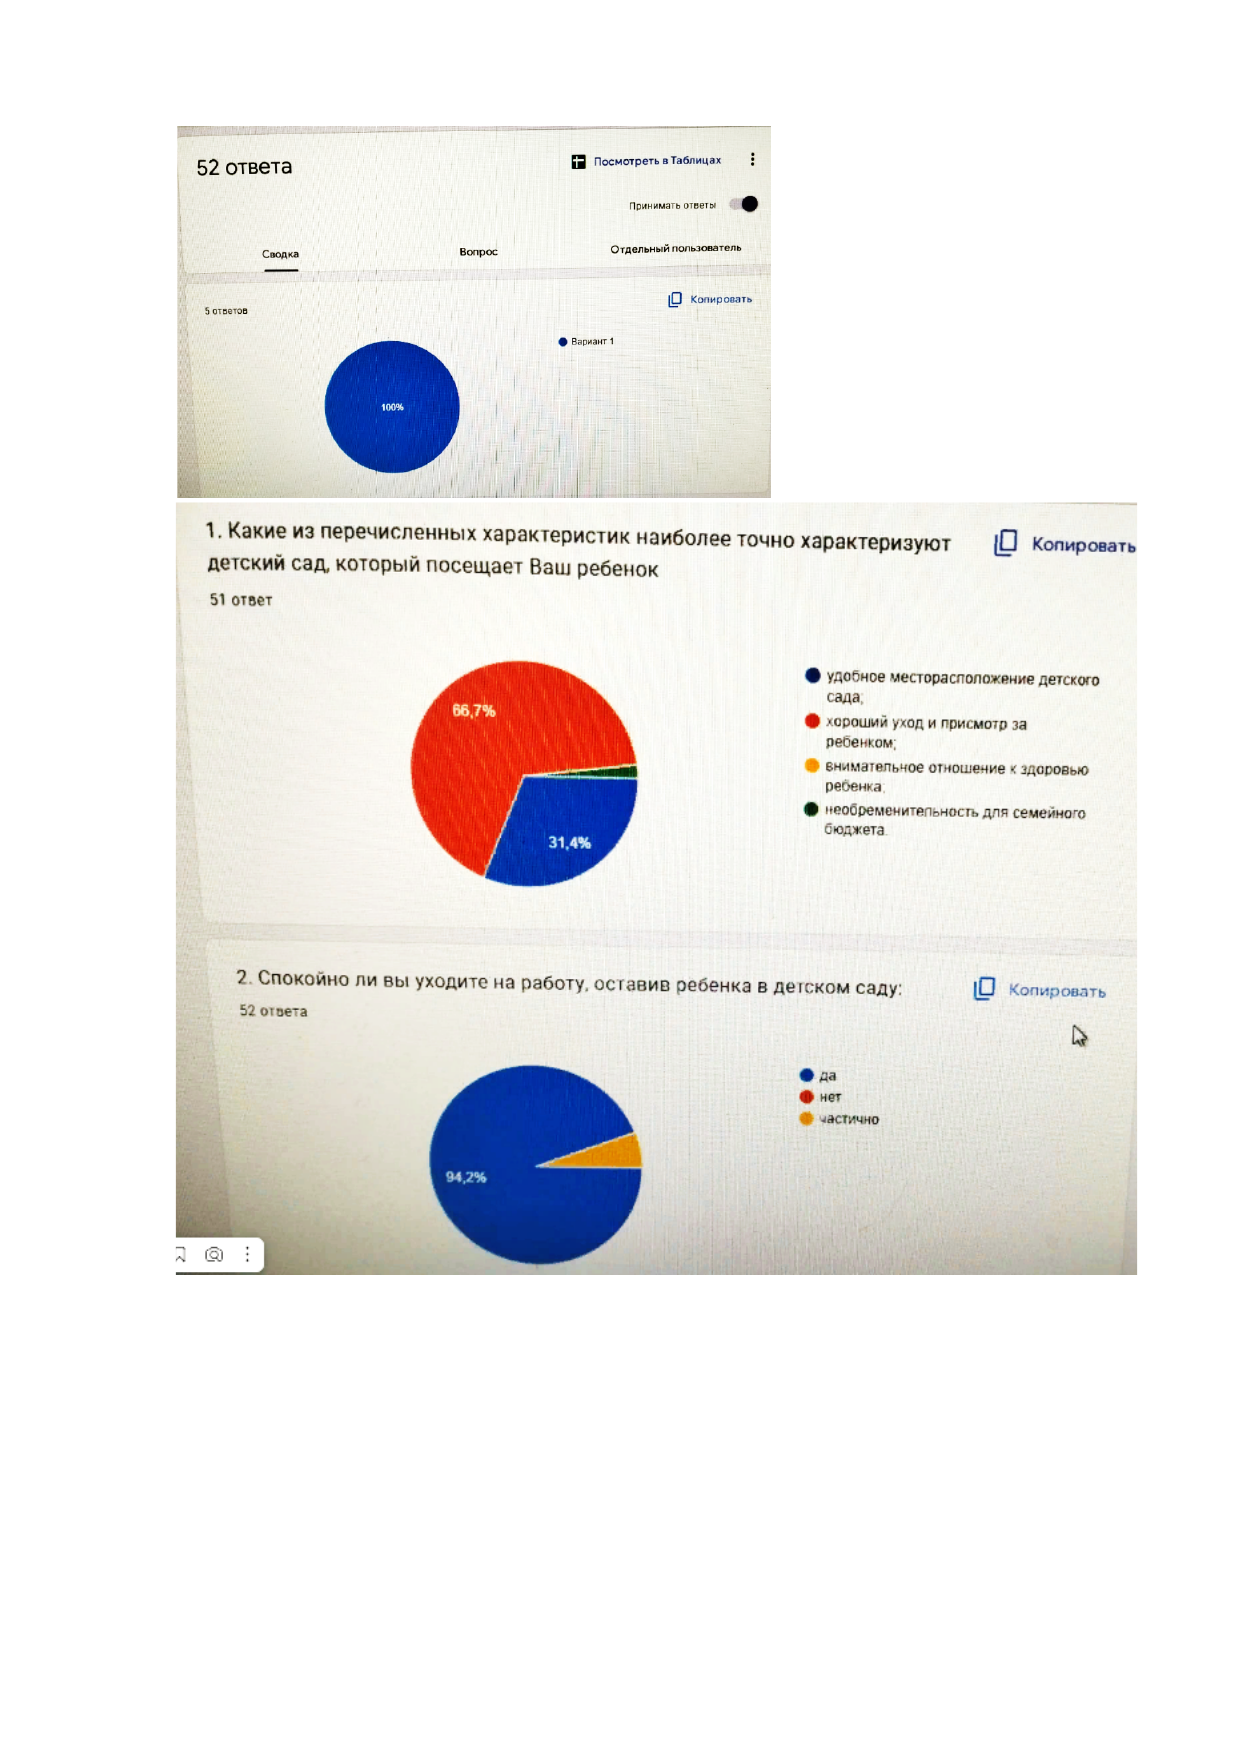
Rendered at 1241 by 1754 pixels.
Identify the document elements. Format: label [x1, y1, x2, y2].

picture [177, 126, 771, 498]
picture [175, 501, 1138, 1275]
